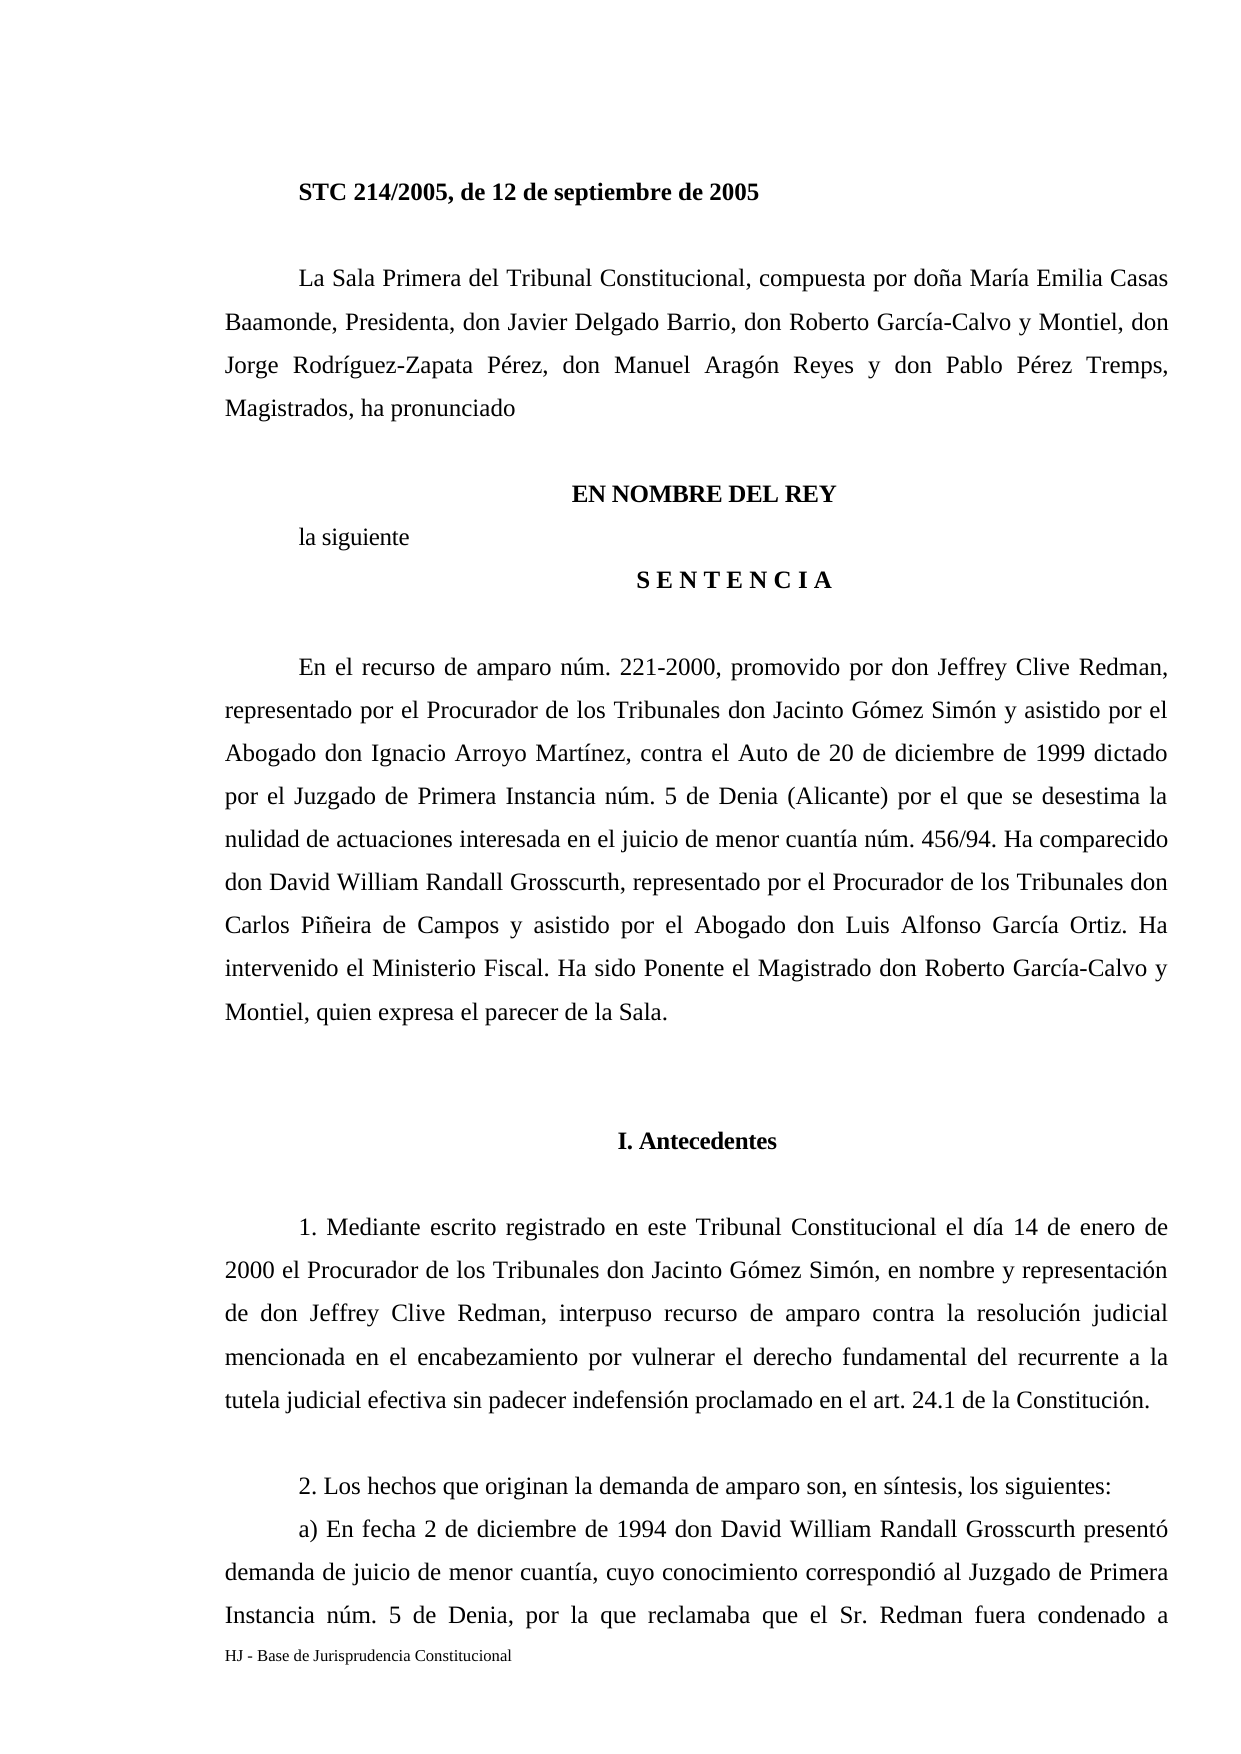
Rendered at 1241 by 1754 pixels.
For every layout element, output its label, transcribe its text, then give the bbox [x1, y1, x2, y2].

text 2. Los hechos que originan la demanda de amparo son, en síntesis, los siguientes: [224, 1471, 1169, 1500]
text S E N T E N C I A [224, 565, 1169, 594]
text la siguiente [224, 522, 1110, 551]
text 1. Mediante escrito registrado en este Tribunal Constitucional el día 14 de enero de 2000 el Procurador de los Tribunales don Jacinto Gómez Simón, en nombre y representación de don Jeffrey Clive Redman, interpuso recurso de amparo contra la resolución judicial mencionada en el encabezamiento por vulnerar el derecho fundamental del recurrente a la tutela judicial efectiva sin padecer indefensión proclamado en el art. 24.1 de la Constitución. [224, 1212, 1169, 1413]
text EN NOMBRE DEL REY [224, 479, 1110, 508]
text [224, 1514, 1169, 1629]
text La Sala Primera del Tribunal Constitucional, compuesta por doña María Emilia Casas Baamonde, Presidenta, don Javier Delgado Barrio, don Roberto García-Calvo y Montiel, don Jorge Rodríguez-Zapata Pérez, don Manuel Aragón Reyes y don Pablo Pérez Tremps, Magistrados, ha pronunciado [224, 263, 1169, 422]
text I. Antecedentes [224, 1126, 1169, 1155]
text En el recurso de amparo núm. 221-2000, promovido por don Jeffrey Clive Redman, representado por el Procurador de los Tribunales don Jacinto Gómez Simón y asistido por el Abogado don Ignacio Arroyo Martínez, contra el Auto de 20 de diciembre de 1999 dictado por el Juzgado de Primera Instancia núm. 5 de Denia (Alicante) por el que se desestima la nulidad de actuaciones interesada en el juicio de menor cuantía núm. 456/94. Ha comparecido don David William Randall Grosscurth, representado por el Procurador de los Tribunales don Carlos Piñeira de Campos y asistido por el Abogado don Luis Alfonso García Ortiz. Ha intervenido el Ministerio Fiscal. Ha sido Ponente el Magistrado don Roberto García-Calvo y Montiel, quien expresa el parecer de la Sala. [224, 652, 1169, 1025]
text STC 214/2005, de 12 de septiembre de 2005 [224, 177, 1169, 206]
